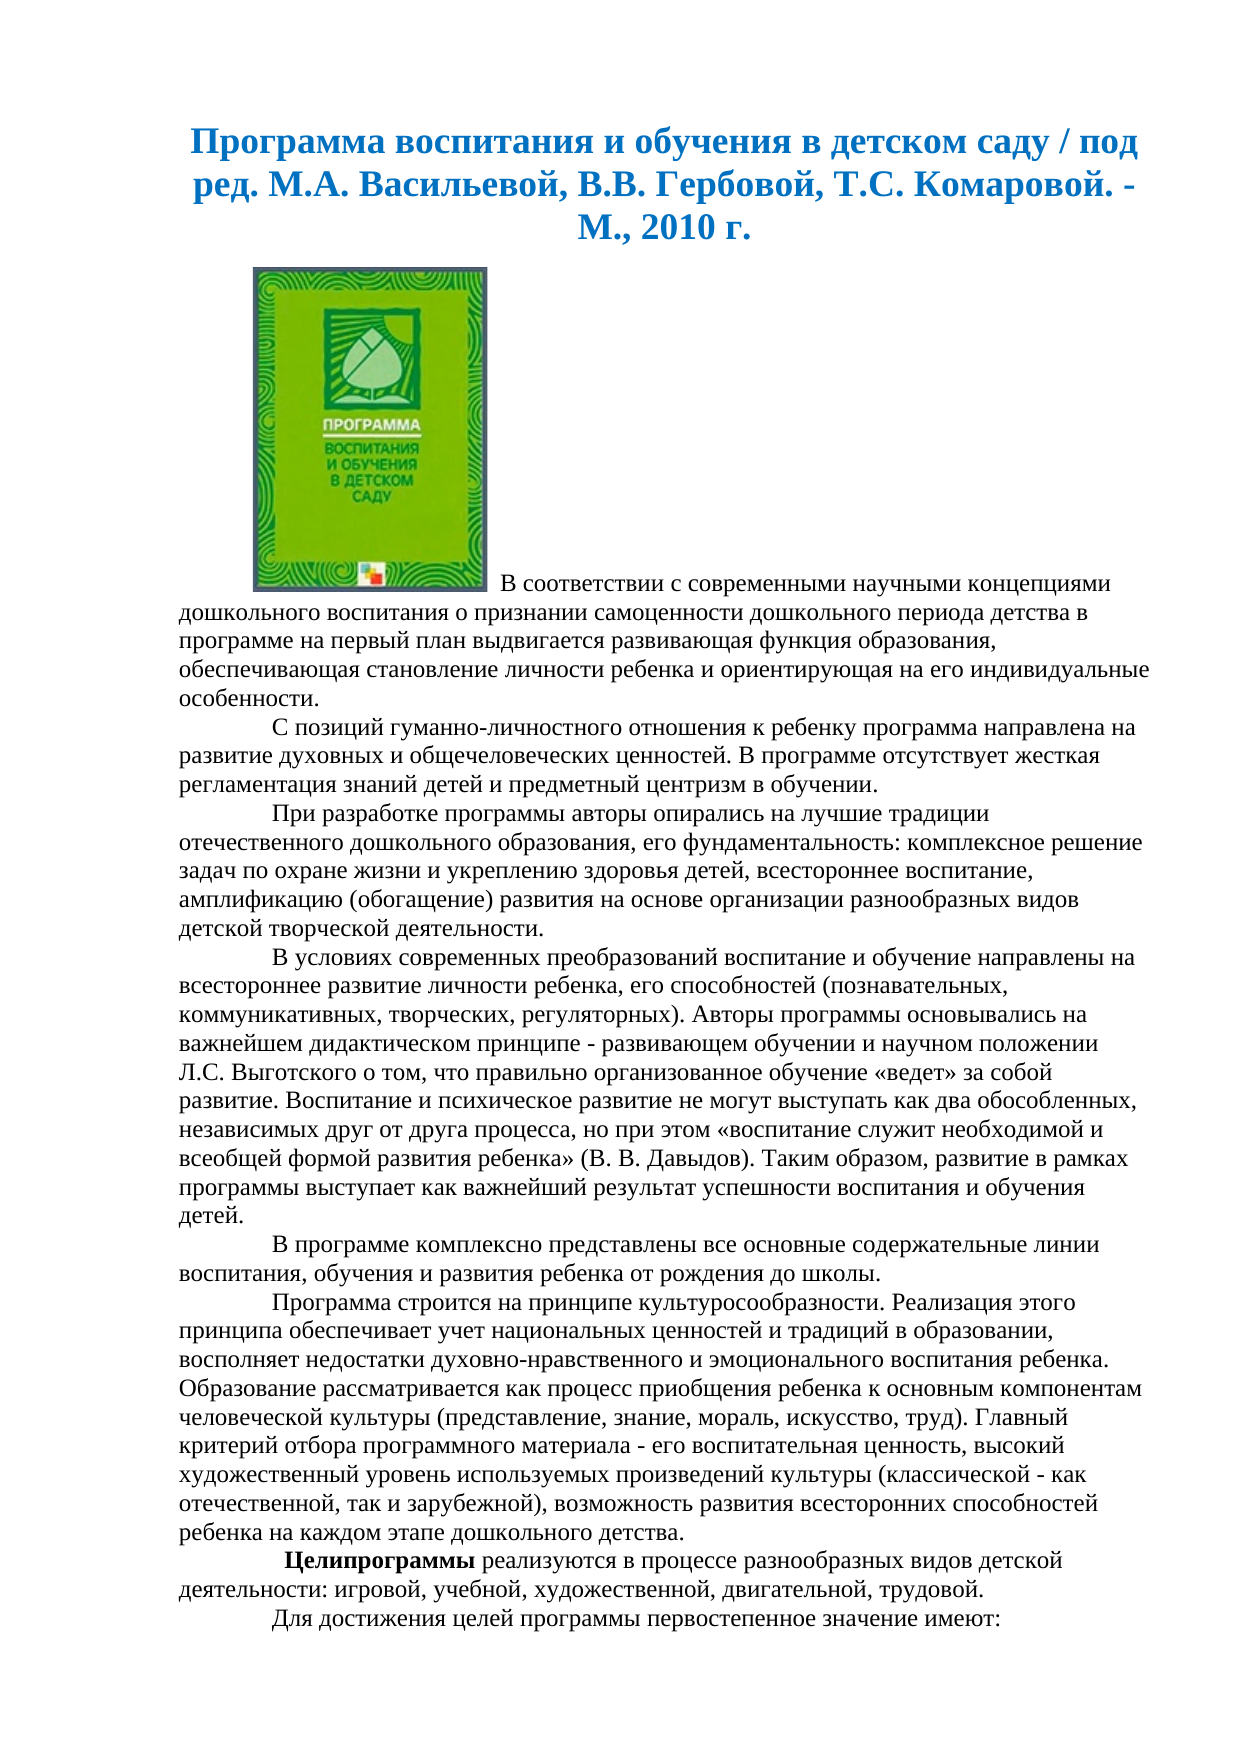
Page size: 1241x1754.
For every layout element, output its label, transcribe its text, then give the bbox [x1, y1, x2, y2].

text Для достижения целей программы первостепенное значение имеют: [179, 1603, 1151, 1632]
text Целипрограммы реализуются в процессе разнообразных видов детской деятельности: игровой, учебной, художественной, двигательной, трудовой. [179, 1545, 1151, 1603]
text В условиях современных преобразований воспитание и обучение направлены на всестороннее развитие личности ребенка, его способностей (познавательных, коммуникативных, творческих, регуляторных). Авторы программы основывались на важнейшем дидактическом принципе - развивающем обучении и научном положении Л.С. Выготского о том, что правильно организованное обучение «ведет» за собой развитие. Воспитание и психическое развитие не могут выступать как два обособленных, независимых друг от друга процесса, но при этом «воспитание служит необходимой и всеобщей формой развития ребенка» (В. В. Давыдов). Таким образом, развитие в рамках программы выступает как важнейший результат успешности воспитания и обучения детей. [179, 942, 1151, 1229]
picture [252, 267, 488, 592]
text Программа строится на принципе культуросообразности. Реализация этого принципа обеспечивает учет национальных ценностей и традиций в образовании, восполняет недостатки духовно-нравственного и эмоционального воспитания ребенка. Образование рассматривается как процесс приобщения ребенка к основным компонентам человеческой культуры (представление, знание, мораль, искусство, труд). Главный критерий отбора программного материала - его воспитательная ценность, высокий художественный уровень используемых произведений культуры (классической - как отечественной, так и зарубежной), возможность развития всесторонних способностей ребенка на каждом этапе дошкольного детства. [179, 1287, 1151, 1545]
text При разработке программы авторы опирались на лучшие традиции отечественного дошкольного образования, его фундаментальность: комплексное решение задач по охране жизни и укреплению здоровья детей, всестороннее воспитание, амплификацию (обогащение) развития на основе организации разнообразных видов детской творческой деятельности. [179, 798, 1151, 942]
text В соответствии с современными научными концепциями дошкольного воспитания о признании самоценности дошкольного периода детства в программе на первый план выдвигается развивающая функция образования, обеспечивающая становление личности ребенка и ориентирующая на его индивидуальные особенности. [179, 268, 1151, 712]
text С позиций гуманно-личностного отношения к ребенку программа направлена на развитие духовных и общечеловеческих ценностей. В программе отсутствует жесткая регламентация знаний детей и предметный центризм в обучении. [179, 712, 1151, 798]
text В программе комплексно представлены все основные содержательные линии воспитания, обучения и развития ребенка от рождения до школы. [179, 1229, 1151, 1287]
text Программа воспитания и обучения в детском саду / под ред. М.А. Васильевой, В.В. Гербовой, Т.С. Комаровой. - М., 2010 г. [177, 118, 1152, 247]
